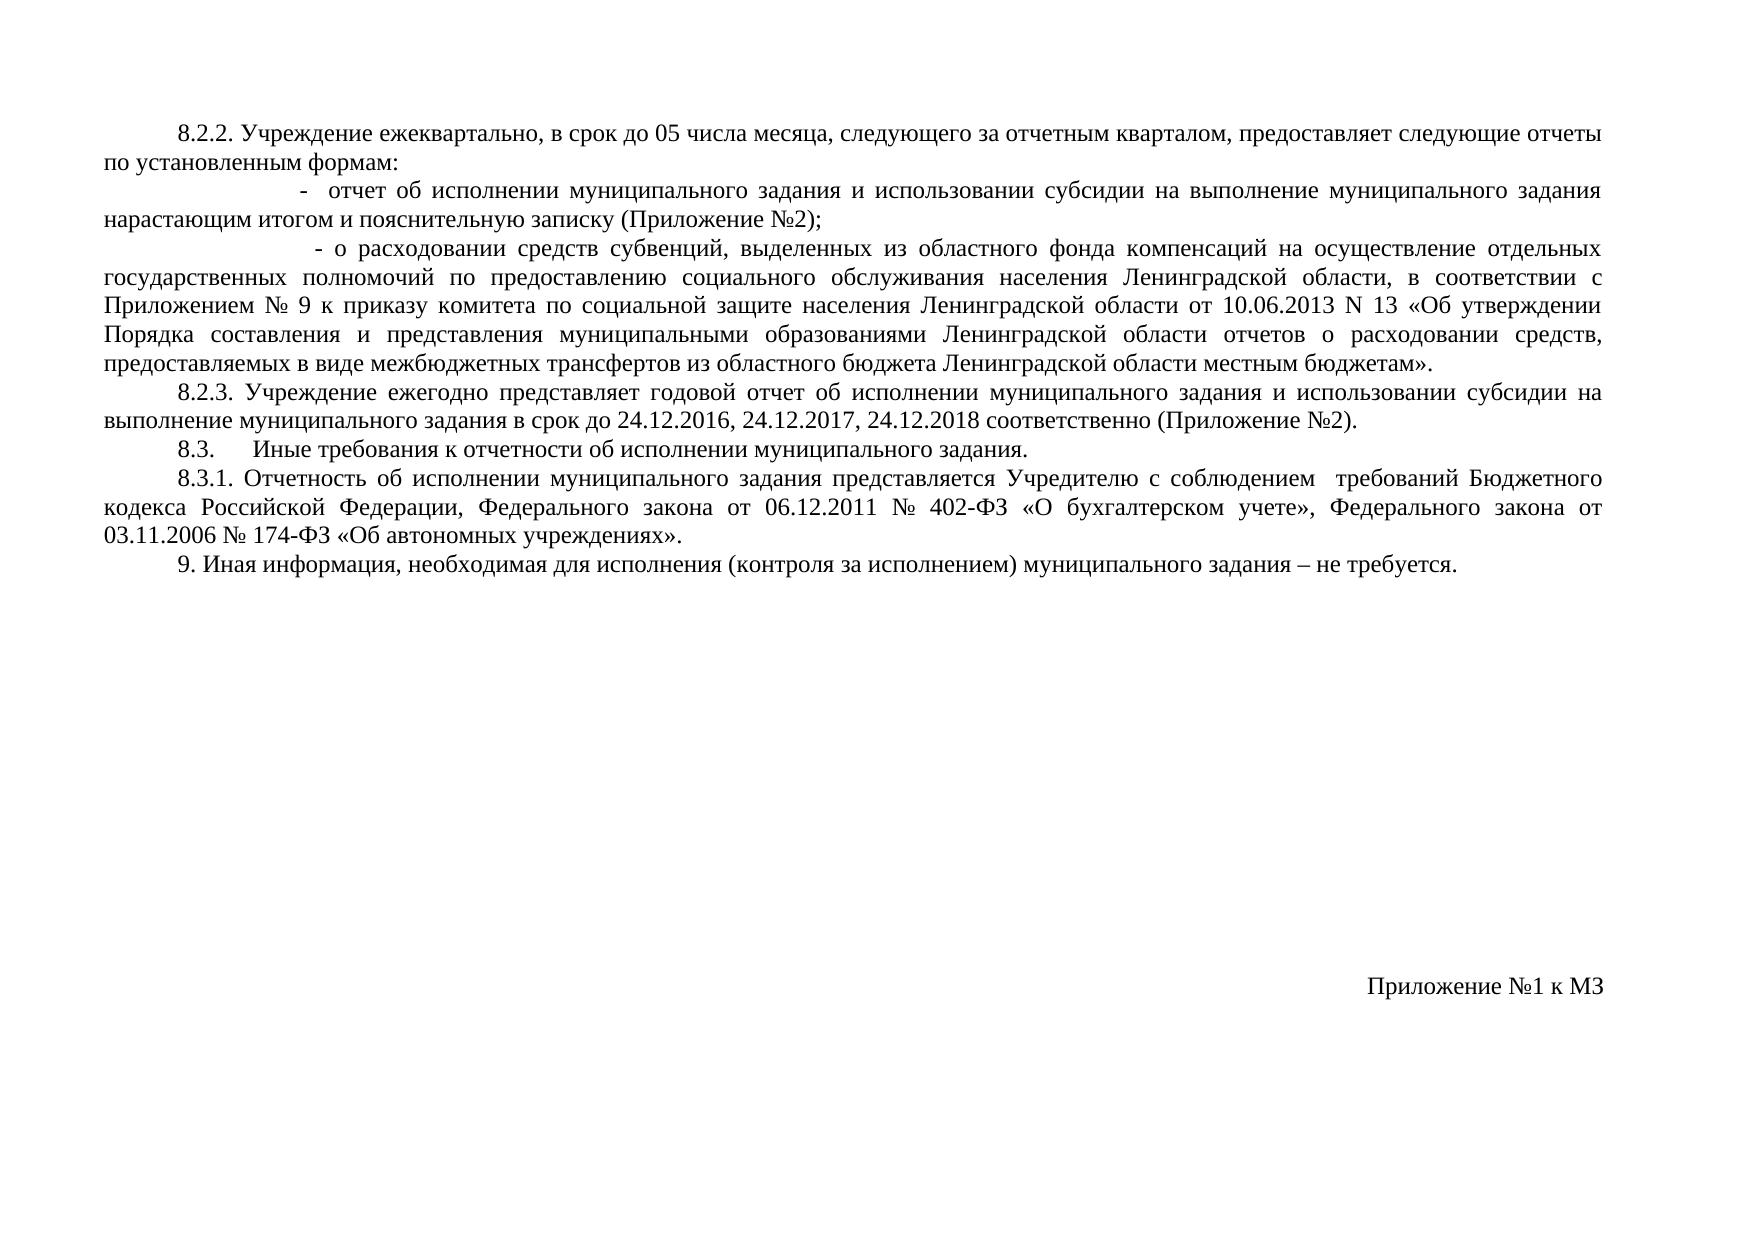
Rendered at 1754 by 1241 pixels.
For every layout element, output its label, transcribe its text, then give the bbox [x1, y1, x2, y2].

text 8.3. Иные требования к отчетности об исполнении муниципального задания. [103, 434, 1604, 463]
text 8.2.2. Учреждение ежеквартально, в срок до 05 числа месяца, следующего за отчетным кварталом, предоставляет следующие отчеты по установленным формам: [103, 118, 1604, 176]
text 8.3.1. Отчетность об исполнении муниципального задания представляется Учредителю с соблюдением требований Бюджетного кодекса Российской Федерации, Федерального закона от 06.12.2011 № 402-ФЗ «О бухгалтерском учете», Федерального закона от 03.11.2006 № 174-ФЗ «Об автономных учреждениях». [103, 463, 1604, 549]
text - о расходовании средств субвенций, выделенных из областного фонда компенсаций на осуществление отдельных государственных полномочий по предоставлению социального обслуживания населения Ленинградской области, в соответствии с Приложением № 9 к приказу комитета по социальной защите населения Ленинградской области от 10.06.2013 N 13 «Об утверждении Порядка составления и представления муниципальными образованиями Ленинградской области отчетов о расходовании средств, предоставляемых в виде межбюджетных трансфертов из областного бюджета Ленинградской области местным бюджетам». [103, 233, 1604, 377]
text 9. Иная информация, необходимая для исполнения (контроля за исполнением) муниципального задания – не требуется. [103, 549, 1604, 578]
text Приложение №1 к МЗ [103, 971, 1604, 1000]
text 8.2.3. Учреждение ежегодно представляет годовой отчет об исполнении муниципального задания и использовании субсидии на выполнение муниципального задания в срок до 24.12.2016, 24.12.2017, 24.12.2018 соответственно (Приложение №2). [103, 377, 1604, 434]
text - отчет об исполнении муниципального задания и использовании субсидии на выполнение муниципального задания нарастающим итогом и пояснительную записку (Приложение №2); [103, 176, 1604, 233]
